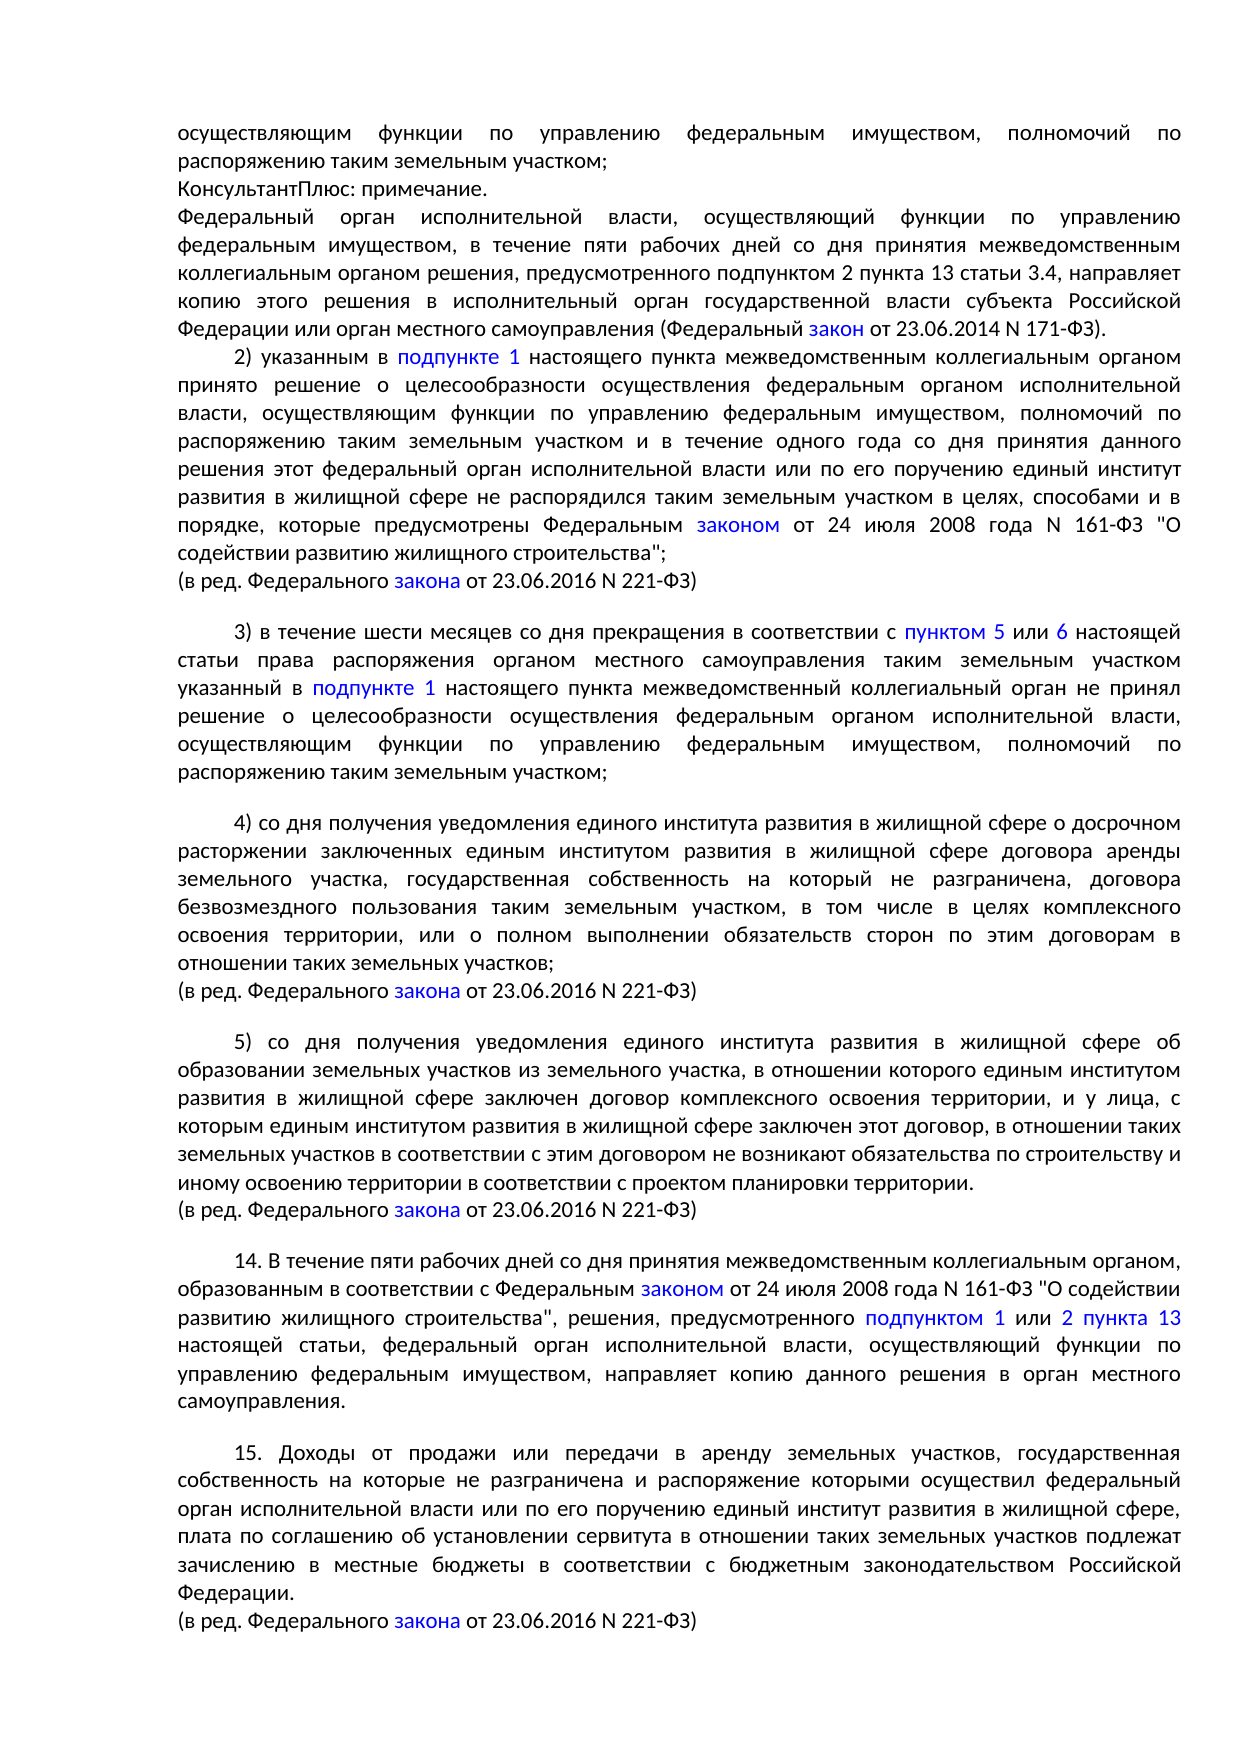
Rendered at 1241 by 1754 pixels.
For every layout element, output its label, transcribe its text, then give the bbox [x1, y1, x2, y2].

text 14. В течение пяти рабочих дней со дня принятия межведомственным коллегиальным органом, образованным в соответствии с Федеральным законом от 24 июля 2008 года N 161-ФЗ "О содействии развитию жилищного строительства", решения, предусмотренного подпунктом 1 или 2 пункта 13 настоящей статьи, федеральный орган исполнительной власти, осуществляющий функции по управлению федеральным имуществом, направляет копию данного решения в орган местного самоуправления. [177, 1247, 1181, 1415]
text (в ред. Федерального закона от 23.06.2016 N 221-ФЗ) [177, 1606, 1181, 1634]
text (в ред. Федерального закона от 23.06.2016 N 221-ФЗ) [177, 1196, 1181, 1224]
text 4) со дня получения уведомления единого института развития в жилищной сфере о досрочном расторжении заключенных единым институтом развития в жилищной сфере договора аренды земельного участка, государственная собственность на который не разграничена, договора безвозмездного пользования таким земельным участком, в том числе в целях комплексного освоения территории, или о полном выполнении обязательств сторон по этим договорам в отношении таких земельных участков; [177, 808, 1181, 977]
text (в ред. Федерального закона от 23.06.2016 N 221-ФЗ) [177, 566, 1181, 594]
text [177, 118, 1181, 174]
text Федеральный орган исполнительной власти, осуществляющий функции по управлению федеральным имуществом, в течение пяти рабочих дней со дня принятия межведомственным коллегиальным органом решения, предусмотренного подпунктом 2 пункта 13 статьи 3.4, направляет копию этого решения в исполнительный орган государственной власти субъекта Российской Федерации или орган местного самоуправления (Федеральный закон от 23.06.2014 N 171-ФЗ). [177, 202, 1181, 342]
text (в ред. Федерального закона от 23.06.2016 N 221-ФЗ) [177, 977, 1181, 1004]
text 5) со дня получения уведомления единого института развития в жилищной сфере об образовании земельных участков из земельного участка, в отношении которого единым институтом развития в жилищной сфере заключен договор комплексного освоения территории, и у лица, с которым единым институтом развития в жилищной сфере заключен этот договор, в отношении таких земельных участков в соответствии с этим договором не возникают обязательства по строительству и иному освоению территории в соответствии с проектом планировки территории. [177, 1027, 1181, 1196]
text КонсультантПлюс: примечание. [177, 174, 1181, 202]
text 15. Доходы от продажи или передачи в аренду земельных участков, государственная собственность на которые не разграничена и распоряжение которыми осуществил федеральный орган исполнительной власти или по его поручению единый институт развития в жилищной сфере, плата по соглашению об установлении сервитута в отношении таких земельных участков подлежат зачислению в местные бюджеты в соответствии с бюджетным законодательством Российской Федерации. [177, 1438, 1181, 1606]
text 2) указанным в подпункте 1 настоящего пункта межведомственным коллегиальным органом принято решение о целесообразности осуществления федеральным органом исполнительной власти, осуществляющим функции по управлению федеральным имуществом, полномочий по распоряжению таким земельным участком и в течение одного года со дня принятия данного решения этот федеральный орган исполнительной власти или по его поручению единый институт развития в жилищной сфере не распорядился таким земельным участком в целях, способами и в порядке, которые предусмотрены Федеральным законом от 24 июля 2008 года N 161-ФЗ "О содействии развитию жилищного строительства"; [177, 342, 1181, 566]
text 3) в течение шести месяцев со дня прекращения в соответствии с пунктом 5 или 6 настоящей статьи права распоряжения органом местного самоуправления таким земельным участком указанный в подпункте 1 настоящего пункта межведомственный коллегиальный орган не принял решение о целесообразности осуществления федеральным органом исполнительной власти, осуществляющим функции по управлению федеральным имуществом, полномочий по распоряжению таким земельным участком; [177, 617, 1181, 786]
